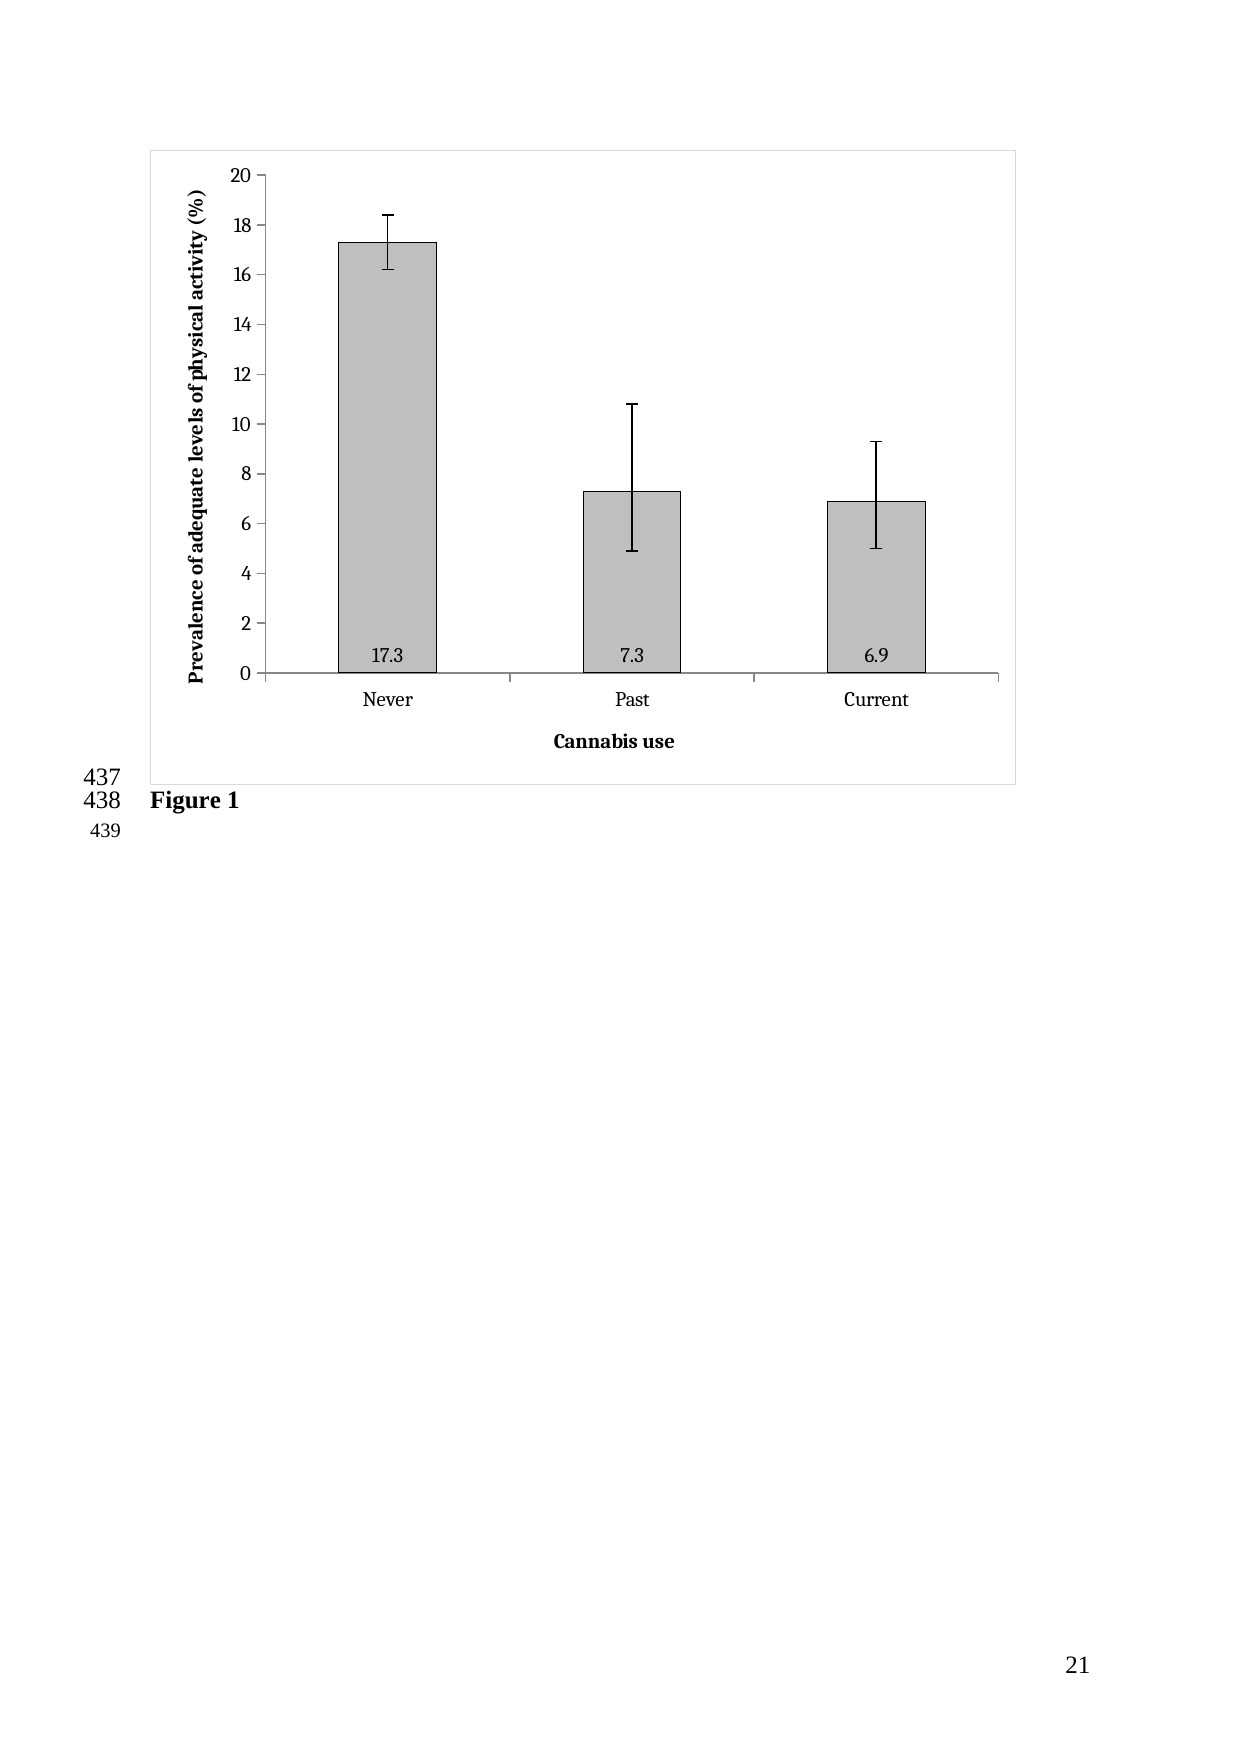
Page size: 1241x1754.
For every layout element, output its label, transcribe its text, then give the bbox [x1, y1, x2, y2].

text Figure 1 [150, 785, 1090, 814]
